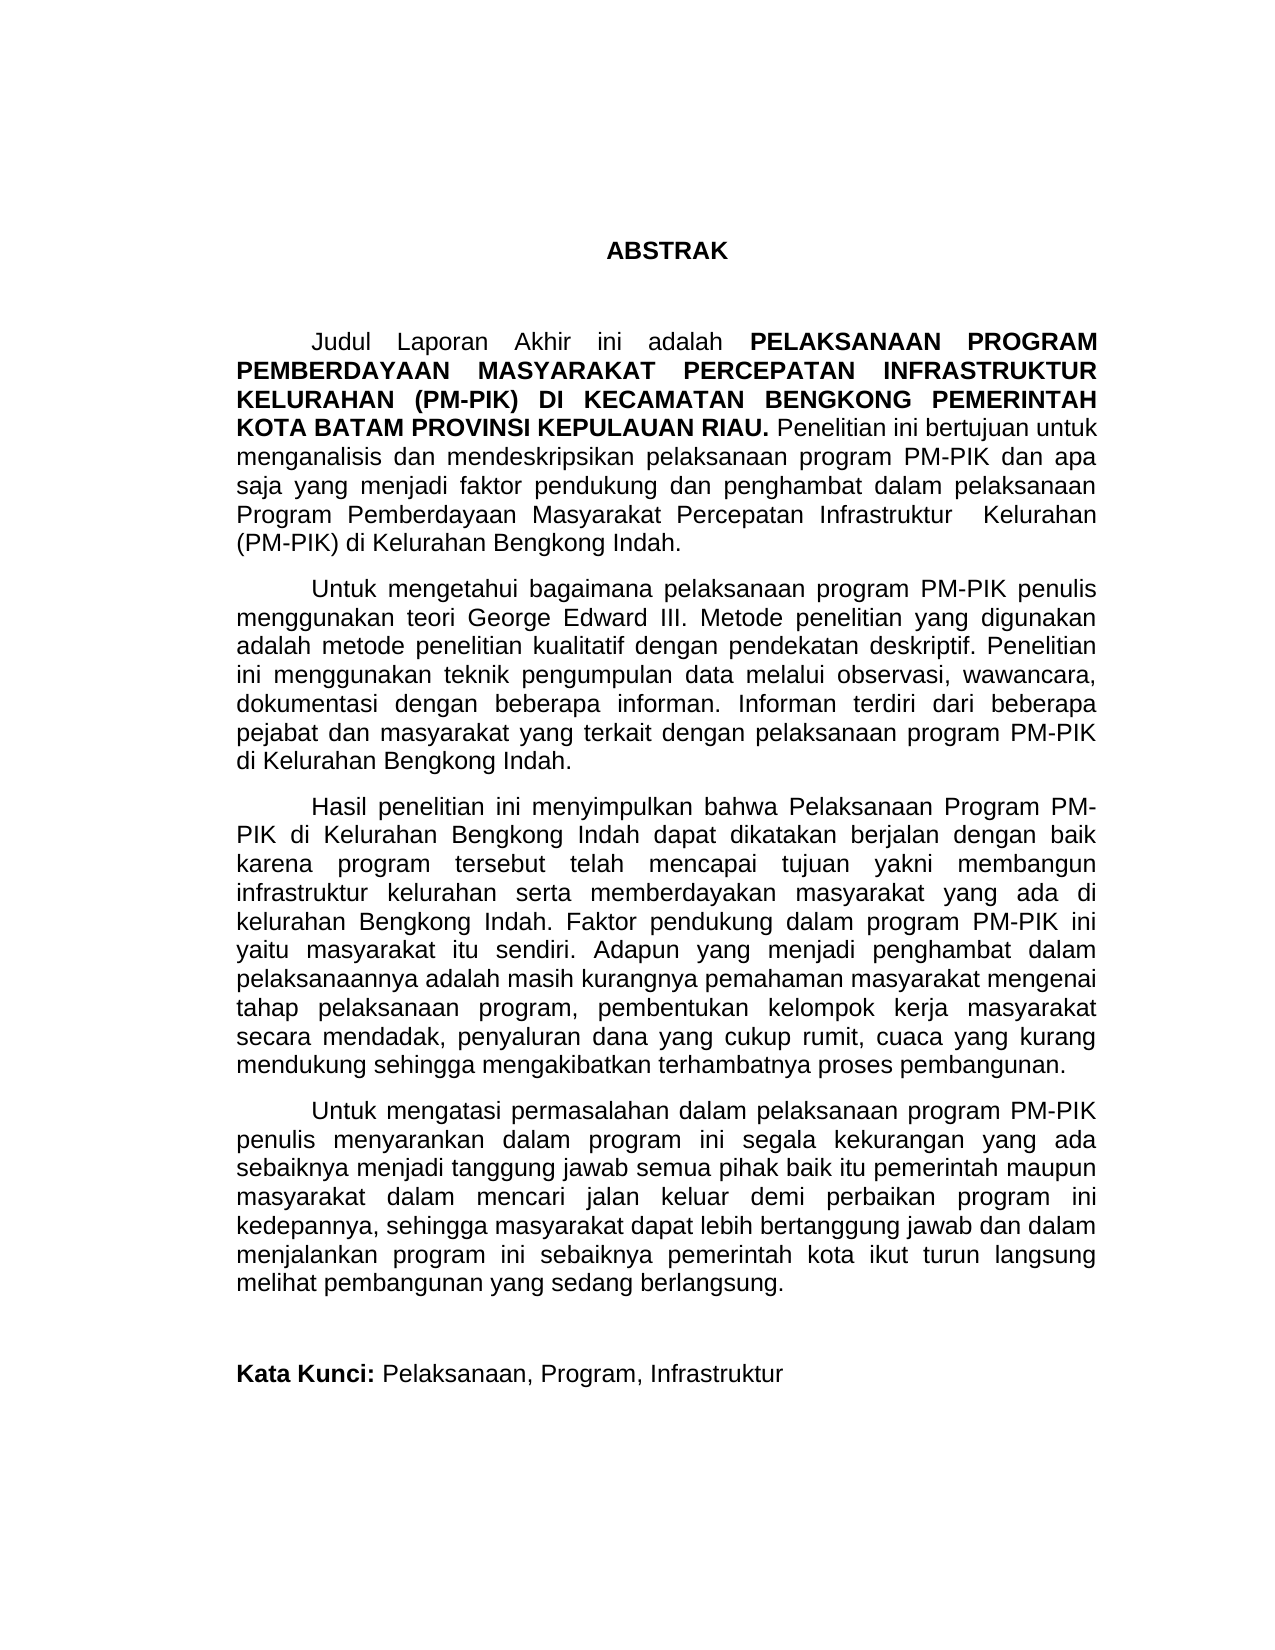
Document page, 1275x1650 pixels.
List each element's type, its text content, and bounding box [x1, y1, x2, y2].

text Untuk mengetahui bagaimana pelaksanaan program PM-PIK penulis menggunakan teori George Edward III. Metode penelitian yang digunakan adalah metode penelitian kualitatif dengan pendekatan deskriptif. Penelitian ini menggunakan teknik pengumpulan data melalui observasi, wawancara, dokumentasi dengan beberapa informan. Informan terdiri dari beberapa pejabat dan masyarakat yang terkait dengan pelaksanaan program PM-PIK di Kelurahan Bengkong Indah. [236, 574, 1098, 775]
text Judul Laporan Akhir ini adalah PELAKSANAAN PROGRAM PEMBERDAYAAN MASYARAKAT PERCEPATAN INFRASTRUKTUR KELURAHAN (PM-PIK) DI KECAMATAN BENGKONG PEMERINTAH KOTA BATAM PROVINSI KEPULAUAN RIAU. Penelitian ini bertujuan untuk menganalisis dan mendeskripsikan pelaksanaan program PM-PIK dan apa saja yang menjadi faktor pendukung dan penghambat dalam pelaksanaan Program Pemberdayaan Masyarakat Percepatan Infrastruktur Kelurahan (PM-PIK) di Kelurahan Bengkong Indah. [236, 327, 1098, 557]
text Kata Kunci: Pelaksanaan, Program, Infrastruktur [236, 1359, 1098, 1388]
text Hasil penelitian ini menyimpulkan bahwa Pelaksanaan Program PM-PIK di Kelurahan Bengkong Indah dapat dikatakan berjalan dengan baik karena program tersebut telah mencapai tujuan yakni membangun infrastruktur kelurahan serta memberdayakan masyarakat yang ada di kelurahan Bengkong Indah. Faktor pendukung dalam program PM-PIK ini yaitu masyarakat itu sendiri. Adapun yang menjadi penghambat dalam pelaksanaannya adalah masih kurangnya pemahaman masyarakat mengenai tahap pelaksanaan program, pembentukan kelompok kerja masyarakat secara mendadak, penyaluran dana yang cukup rumit, cuaca yang kurang mendukung sehingga mengakibatkan terhambatnya proses pembangunan. [236, 792, 1098, 1079]
text ABSTRAK [236, 236, 1098, 265]
text Untuk mengatasi permasalahan dalam pelaksanaan program PM-PIK penulis menyarankan dalam program ini segala kekurangan yang ada sebaiknya menjadi tanggung jawab semua pihak baik itu pemerintah maupun masyarakat dalam mencari jalan keluar demi perbaikan program ini kedepannya, sehingga masyarakat dapat lebih bertanggung jawab dan dalam menjalankan program ini sebaiknya pemerintah kota ikut turun langsung melihat pembangunan yang sedang berlangsung. [236, 1096, 1098, 1297]
